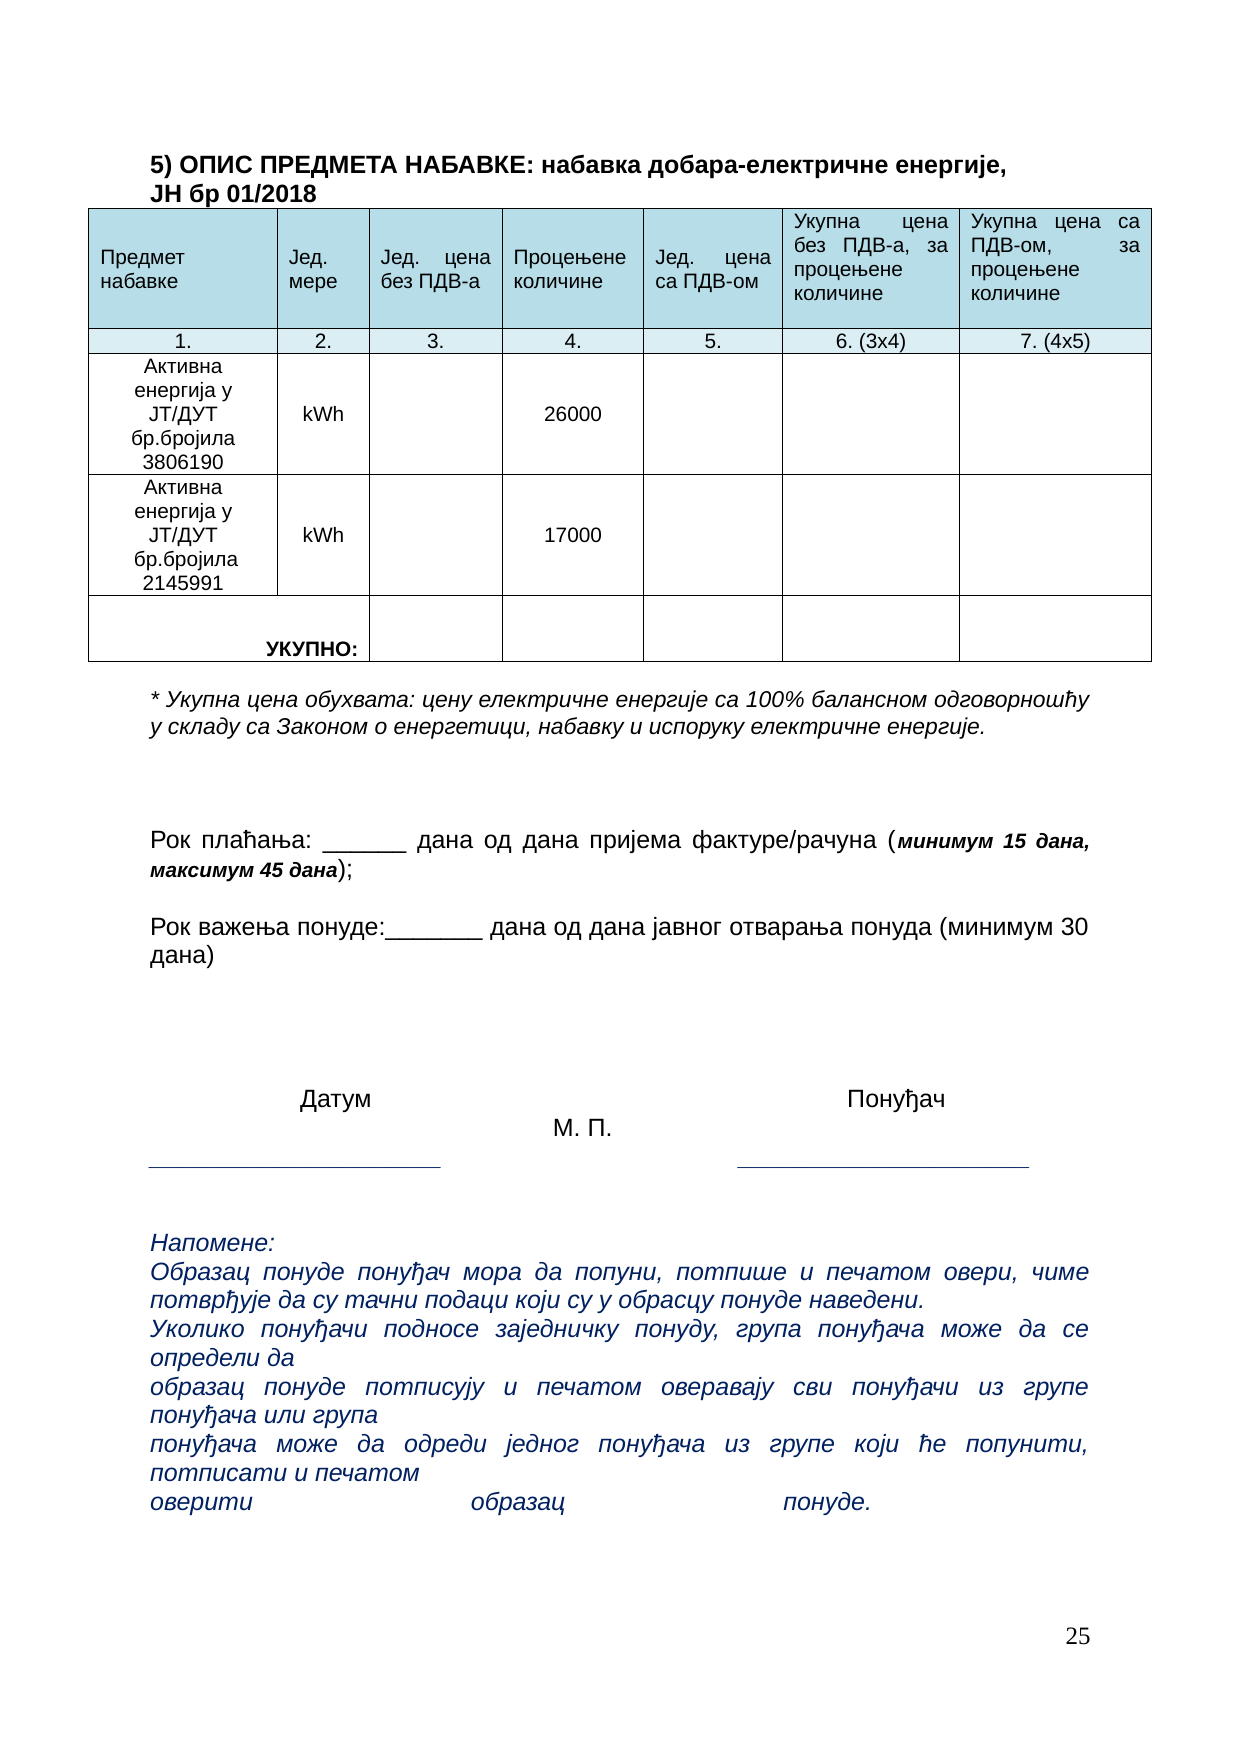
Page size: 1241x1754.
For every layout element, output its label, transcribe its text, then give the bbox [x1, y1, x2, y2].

table_cell [644, 475, 782, 595]
table_cell Активна енергија у ЈТ/ДУТ бр.бројила 3806190 [89, 354, 277, 474]
table_cell Активна енергија у ЈТ/ДУТ бр.бројила 2145991 [89, 475, 277, 595]
text * Укупна цена обухвата: цену електричне енергије са 100% балансном одговорношћу у складу са Законом о енергетици, набавку и испоруку електричне енергије. [150, 686, 1090, 739]
table_cell 17000 [503, 475, 643, 595]
table_cell [960, 354, 1151, 474]
table_cell [370, 475, 502, 595]
table_cell kWh [278, 354, 369, 474]
text оверити образац понуде. [150, 1486, 1090, 1544]
table_cell [370, 354, 502, 474]
table_cell [503, 596, 643, 661]
text Образац понуде понуђач мора да попуни, потпише и печатом овери, чиме потврђује да су тачни подаци који су у обрасцу понуде наведени. [150, 1256, 1090, 1314]
table_cell 2. [278, 329, 369, 353]
table_header Укупна цена са ПДВ-ом, за процењене количине [960, 209, 1151, 328]
text Напомене: [150, 1228, 1090, 1256]
table_header Укупна цена без ПДВ-а, за процењене количине [783, 209, 959, 328]
table_cell 26000 [503, 354, 643, 474]
text 5) ОПИС ПРЕДМЕТА НАБАВКЕ: набавка добара-електричне енергије, [150, 150, 1090, 179]
table_cell [644, 354, 782, 474]
text Рок важења понуде:_______ дана од дана јавног отварања понуда (минимум 30 дана) [150, 911, 1090, 969]
text Датум Понуђач [225, 1084, 1090, 1113]
table_cell [960, 596, 1151, 661]
table_cell kWh [278, 475, 369, 595]
table_cell 4. [503, 329, 643, 353]
table_cell 7. (4х5) [960, 329, 1151, 353]
text М. П. [450, 1113, 1090, 1141]
table_header Јед. мере [278, 209, 369, 328]
text понуђача може да одреди једног понуђача из групе који ће попунити, потписати и печатом [150, 1429, 1090, 1486]
table_cell [644, 596, 782, 661]
text _____________________ _____________________ [150, 1141, 1090, 1170]
table_cell [783, 596, 959, 661]
table_cell [783, 354, 959, 474]
text ЈН бр 01/2018 [150, 179, 1090, 207]
table_cell [783, 475, 959, 595]
table_header Јед. цена без ПДВ-а [370, 209, 502, 328]
table_cell 5. [644, 329, 782, 353]
table_header Предмет набавке [89, 209, 277, 328]
text Уколико понуђачи подносе заједничку понуду, група понуђача може да се определи да [150, 1314, 1090, 1371]
table_cell УКУПНО: [89, 596, 369, 661]
table_cell [370, 596, 502, 661]
table_header Јед. цена са ПДВ-ом [644, 209, 782, 328]
table_header Процењене количине [503, 209, 643, 328]
table_cell 1. [89, 329, 277, 353]
text образац понуде потписују и печатом оверавају сви понуђачи из групе понуђача или група [150, 1371, 1090, 1429]
table_cell 6. (3х4) [783, 329, 959, 353]
text Рок плаћања: ______ дана од дана пријема фактуре/рачуна (минимум 15 дана, максимум 45 дана); [150, 825, 1090, 883]
table_cell [960, 475, 1151, 595]
table_cell 3. [370, 329, 502, 353]
